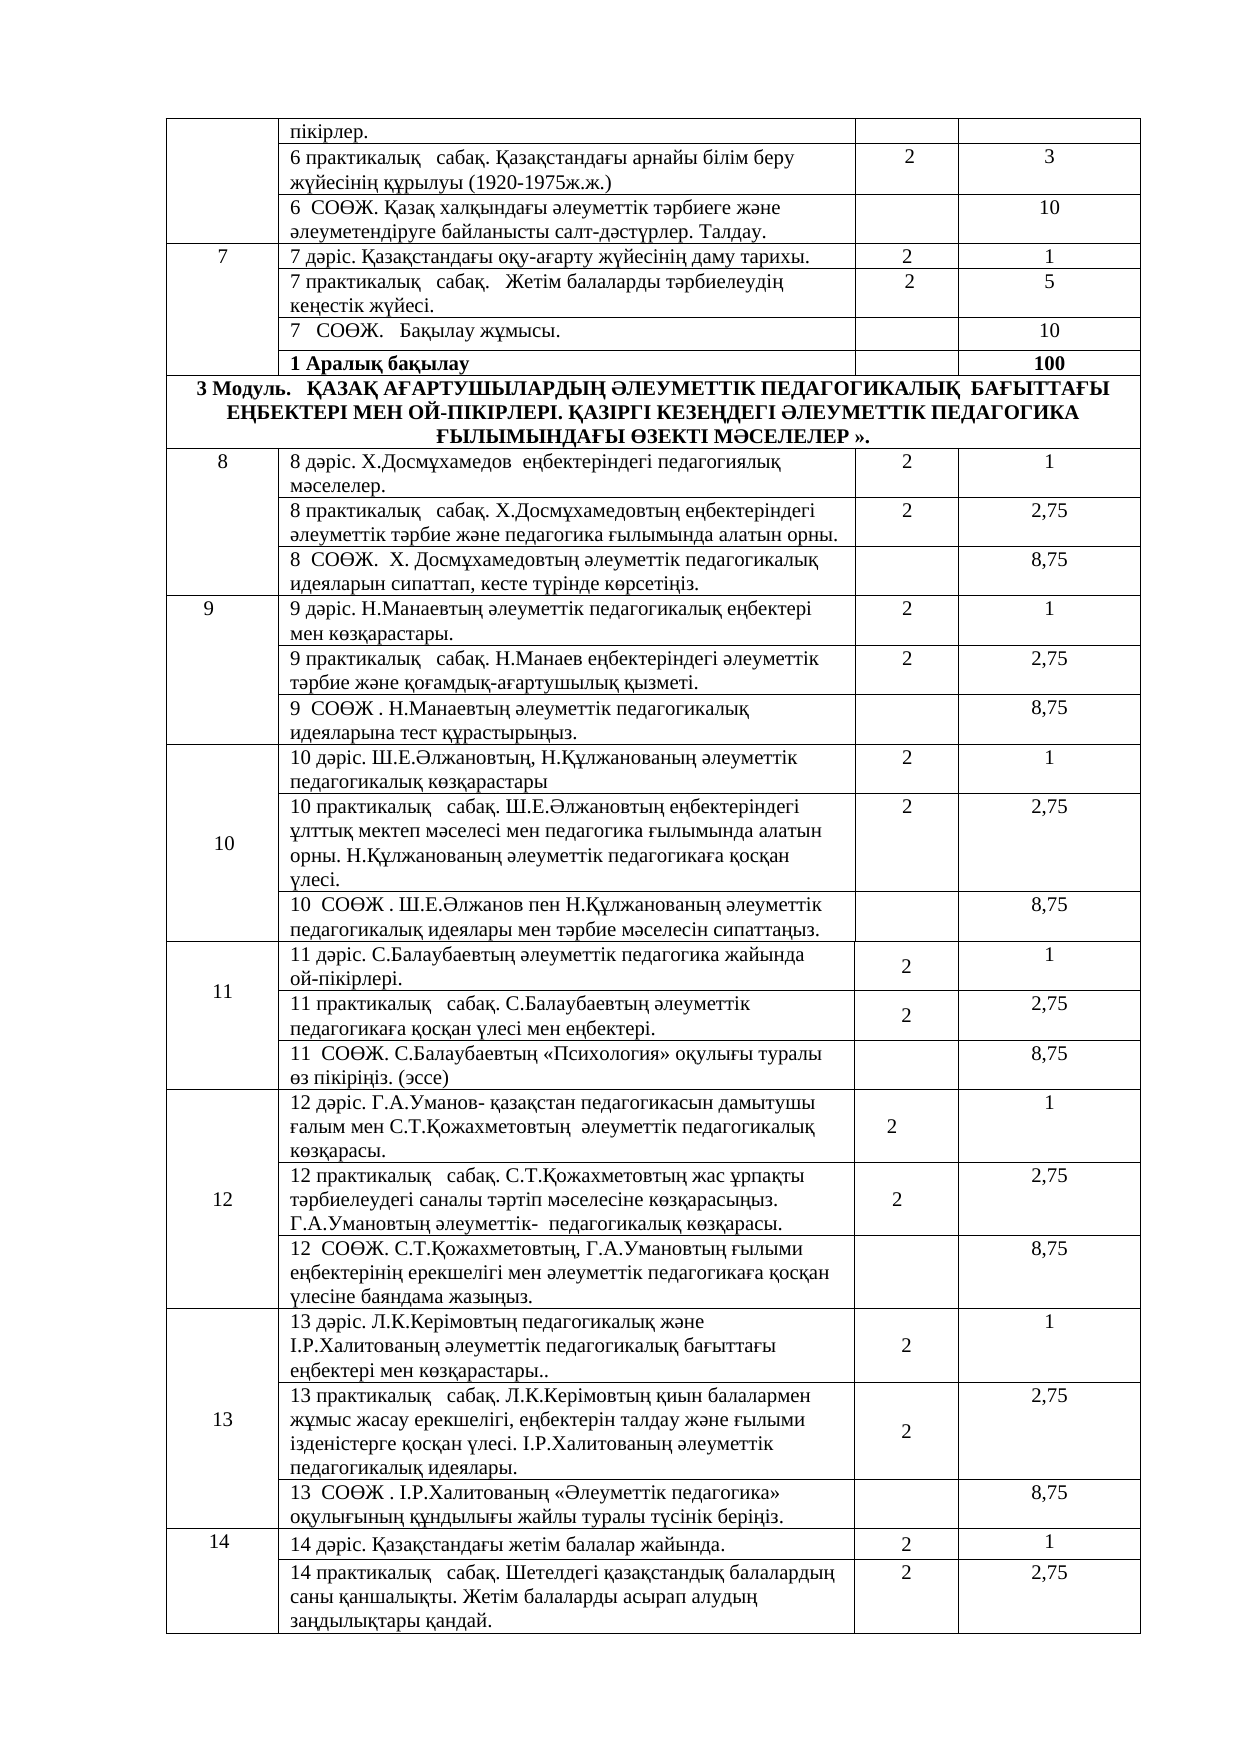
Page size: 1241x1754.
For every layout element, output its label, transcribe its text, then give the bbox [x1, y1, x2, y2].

table_cell [855, 1041, 958, 1089]
table_cell 13 дәріс. Л.К.Керімовтың педагогикалық және І.Р.Халитованың әлеуметтік педагогикалық бағыттағы еңбектері мен көзқарастары.. [279, 1309, 854, 1382]
table_cell [856, 695, 958, 744]
table_cell 10 СОӨЖ . Ш.Е.Әлжанов пен Н.Құлжанованың әлеуметтік педагогикалық идеялары мен тәрбие мәселесін сипаттаңыз. [279, 892, 855, 941]
table_cell 2,75 [959, 498, 1140, 546]
table_cell 2 [856, 498, 958, 546]
table_cell 2 [856, 144, 958, 194]
table_cell 13 практикалық сабақ. Л.К.Керімовтың қиын балалармен жұмыс жасау ерекшелігі, еңбектерін талдау және ғылыми ізденістерге қосқан үлесі. І.Р.Халитованың әлеуметтік педагогикалық идеялары. [279, 1383, 854, 1479]
table_cell 1 [959, 1090, 1140, 1162]
table_cell 2 [856, 244, 958, 268]
table_cell 1 Аралық бақылау [279, 351, 855, 374]
table_cell 2 [856, 794, 958, 891]
table_cell 1 [959, 1529, 1140, 1559]
table_cell 2 [856, 449, 958, 497]
table_cell 1 [959, 119, 1140, 143]
table_cell [856, 351, 958, 374]
table_cell 8 практикалық сабақ. Х.Досмұхамедовтың еңбектеріндегі әлеуметтік тәрбие және педагогика ғылымында алатын орны. [279, 498, 855, 546]
table_cell 2,75 [959, 1560, 1140, 1632]
table_cell [856, 892, 958, 941]
table_cell 2,75 [959, 991, 1140, 1039]
table_cell 1 [959, 449, 1140, 497]
table_cell [856, 547, 958, 595]
table_cell 2 [856, 119, 958, 143]
table_cell 12 [167, 1090, 278, 1308]
table_cell 8,75 [959, 1236, 1140, 1308]
table_cell 13 [167, 1309, 278, 1528]
table_cell 2,75 [959, 646, 1140, 694]
table_cell [855, 1480, 958, 1528]
table_cell 11 дәріс. С.Балаубаевтың әлеуметтік педагогика жайында ой-пікірлері. [279, 942, 854, 990]
table_cell 11 [167, 942, 278, 1089]
table_cell 9 [167, 596, 278, 744]
table_cell 8 [167, 449, 278, 595]
table_cell 8 дәріс. Х.Досмұхамедов еңбектеріндегі педагогиялық мәселелер. [279, 449, 855, 497]
table_cell [856, 318, 958, 349]
table_cell 10 [959, 195, 1140, 243]
table_cell 9 СОӨЖ . Н.Манаевтың әлеуметтік педагогикалық идеяларына тест құрастырыңыз. [279, 695, 855, 744]
table_cell 2 [855, 991, 958, 1039]
table_cell 10 [167, 745, 278, 941]
table_cell 2,75 [959, 794, 1140, 891]
table_cell 1 [959, 1309, 1140, 1382]
table_cell [855, 1236, 958, 1308]
table_cell 9 практикалық сабақ. Н.Манаев еңбектеріндегі әлеуметтік тәрбие және қоғамдық-ағартушылық қызметі. [279, 646, 855, 694]
table_cell 2 [855, 1309, 958, 1382]
table_cell 8,75 [959, 892, 1140, 941]
table_cell 2 [855, 1529, 958, 1559]
table_cell 12 практикалық сабақ. С.Т.Қожахметовтың жас ұрпақты тәрбиелеудегі саналы тәртіп мәселесіне көзқарасыңыз. Г.А.Умановтың әлеуметтік- педагогикалық көзқарасы. [279, 1163, 854, 1235]
table_cell 14 практикалық сабақ. Шетелдегі қазақстандық балалардың саны қаншалықты. Жетім балаларды асырап алудың заңдылықтары қандай. [279, 1560, 854, 1632]
table_cell 14 [167, 1529, 278, 1632]
table_cell 2 [856, 596, 958, 644]
table_cell 7 практикалық сабақ. Жетім балаларды тәрбиелеудің кеңестік жүйесі. [279, 269, 855, 317]
table_cell 2 [855, 942, 958, 990]
table_cell 11 СОӨЖ. С.Балаубаевтың «Психология» оқулығы туралы өз пікіріңіз. (эссе) [279, 1041, 854, 1089]
table_cell 2 [856, 745, 958, 793]
table_cell 10 [959, 318, 1140, 349]
table_cell 9 дәріс. Н.Манаевтың әлеуметтік педагогикалық еңбектері мен көзқарастары. [279, 596, 855, 644]
table_cell 2 [856, 269, 958, 317]
table_cell 6 [167, 119, 278, 243]
table_cell 8,75 [959, 695, 1140, 744]
table_cell 6 СОӨЖ. Қазақ халқындағы әлеуметтік тәрбиеге және әлеуметендіруге байланысты салт-дәстүрлер. Талдау. [279, 195, 855, 243]
table_cell 100 [959, 351, 1140, 374]
table_cell 2 [856, 646, 958, 694]
table_cell 7 дәріс. Қазақстандағы оқу-ағарту жүйесінің даму тарихы. [279, 244, 855, 268]
table_cell 2,75 [959, 1163, 1140, 1235]
table_cell 6 практикалық сабақ. Қазақстандағы арнайы білім беру жүйесінің құрылуы (1920-1975ж.ж.) [279, 144, 855, 194]
table_cell 3 [959, 144, 1140, 194]
table_cell 7 СОӨЖ. Бақылау жұмысы. [279, 318, 855, 349]
table_cell 8,75 [959, 547, 1140, 595]
table_cell 1 [959, 244, 1140, 268]
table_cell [279, 119, 855, 143]
table_cell 1 [959, 596, 1140, 644]
table_cell 3 Модуль. ҚАЗАҚ АҒАРТУШЫЛАРДЫҢ ӘЛЕУМЕТТІК ПЕДАГОГИКАЛЫҚ БАҒЫТТАҒЫ ЕҢБЕКТЕРІ МЕН ОЙ-ПІКІРЛЕРІ. ҚАЗІРГІ КЕЗЕҢДЕГІ ӘЛЕУМЕТТІК ПЕДАГОГИКА ҒЫЛЫМЫНДАҒЫ ӨЗЕКТІ МӘСЕЛЕЛЕР ». [167, 376, 1140, 448]
table_cell 1 [959, 745, 1140, 793]
table_cell 2 [855, 1090, 958, 1162]
table_cell 10 практикалық сабақ. Ш.Е.Әлжановтың еңбектеріндегі ұлттық мектеп мәселесі мен педагогика ғылымында алатын орны. Н.Құлжанованың әлеуметтік педагогикаға қосқан үлесі. [279, 794, 855, 891]
table_cell 8,75 [959, 1041, 1140, 1089]
table_cell 12 СОӨЖ. С.Т.Қожахметовтың, Г.А.Умановтың ғылыми еңбектерінің ерекшелігі мен әлеуметтік педагогикаға қосқан үлесіне баяндама жазыңыз. [279, 1236, 854, 1308]
table_cell 11 практикалық сабақ. С.Балаубаевтың әлеуметтік педагогикаға қосқан үлесі мен еңбектері. [279, 991, 854, 1039]
table_cell 1 [959, 942, 1140, 990]
table_cell 8 СОӨЖ. Х. Досмұхамедовтың әлеуметтік педагогикалық идеяларын сипаттап, кесте түрінде көрсетіңіз. [279, 547, 855, 595]
table_cell 2,75 [959, 1383, 1140, 1479]
table_cell 2 [855, 1383, 958, 1479]
table_cell 7 [167, 244, 278, 374]
table_cell 10 дәріс. Ш.Е.Әлжановтың, Н.Құлжанованың әлеуметтік педагогикалық көзқарастары [279, 745, 855, 793]
table_cell 2 [855, 1560, 958, 1632]
table_cell 14 дәріс. Қазақстандағы жетім балалар жайында. [279, 1529, 854, 1559]
table_cell 12 дәріс. Г.А.Уманов- қазақстан педагогикасын дамытушы ғалым мен С.Т.Қожахметовтың әлеуметтік педагогикалық көзқарасы. [279, 1090, 854, 1162]
table_cell 13 СОӨЖ . І.Р.Халитованың «Әлеуметтік педагогика» оқулығының құндылығы жайлы туралы түсінік беріңіз. [279, 1480, 854, 1528]
table_cell [856, 195, 958, 243]
table_cell 8,75 [959, 1480, 1140, 1528]
table_cell 2 [855, 1163, 958, 1235]
table_cell 5 [959, 269, 1140, 317]
